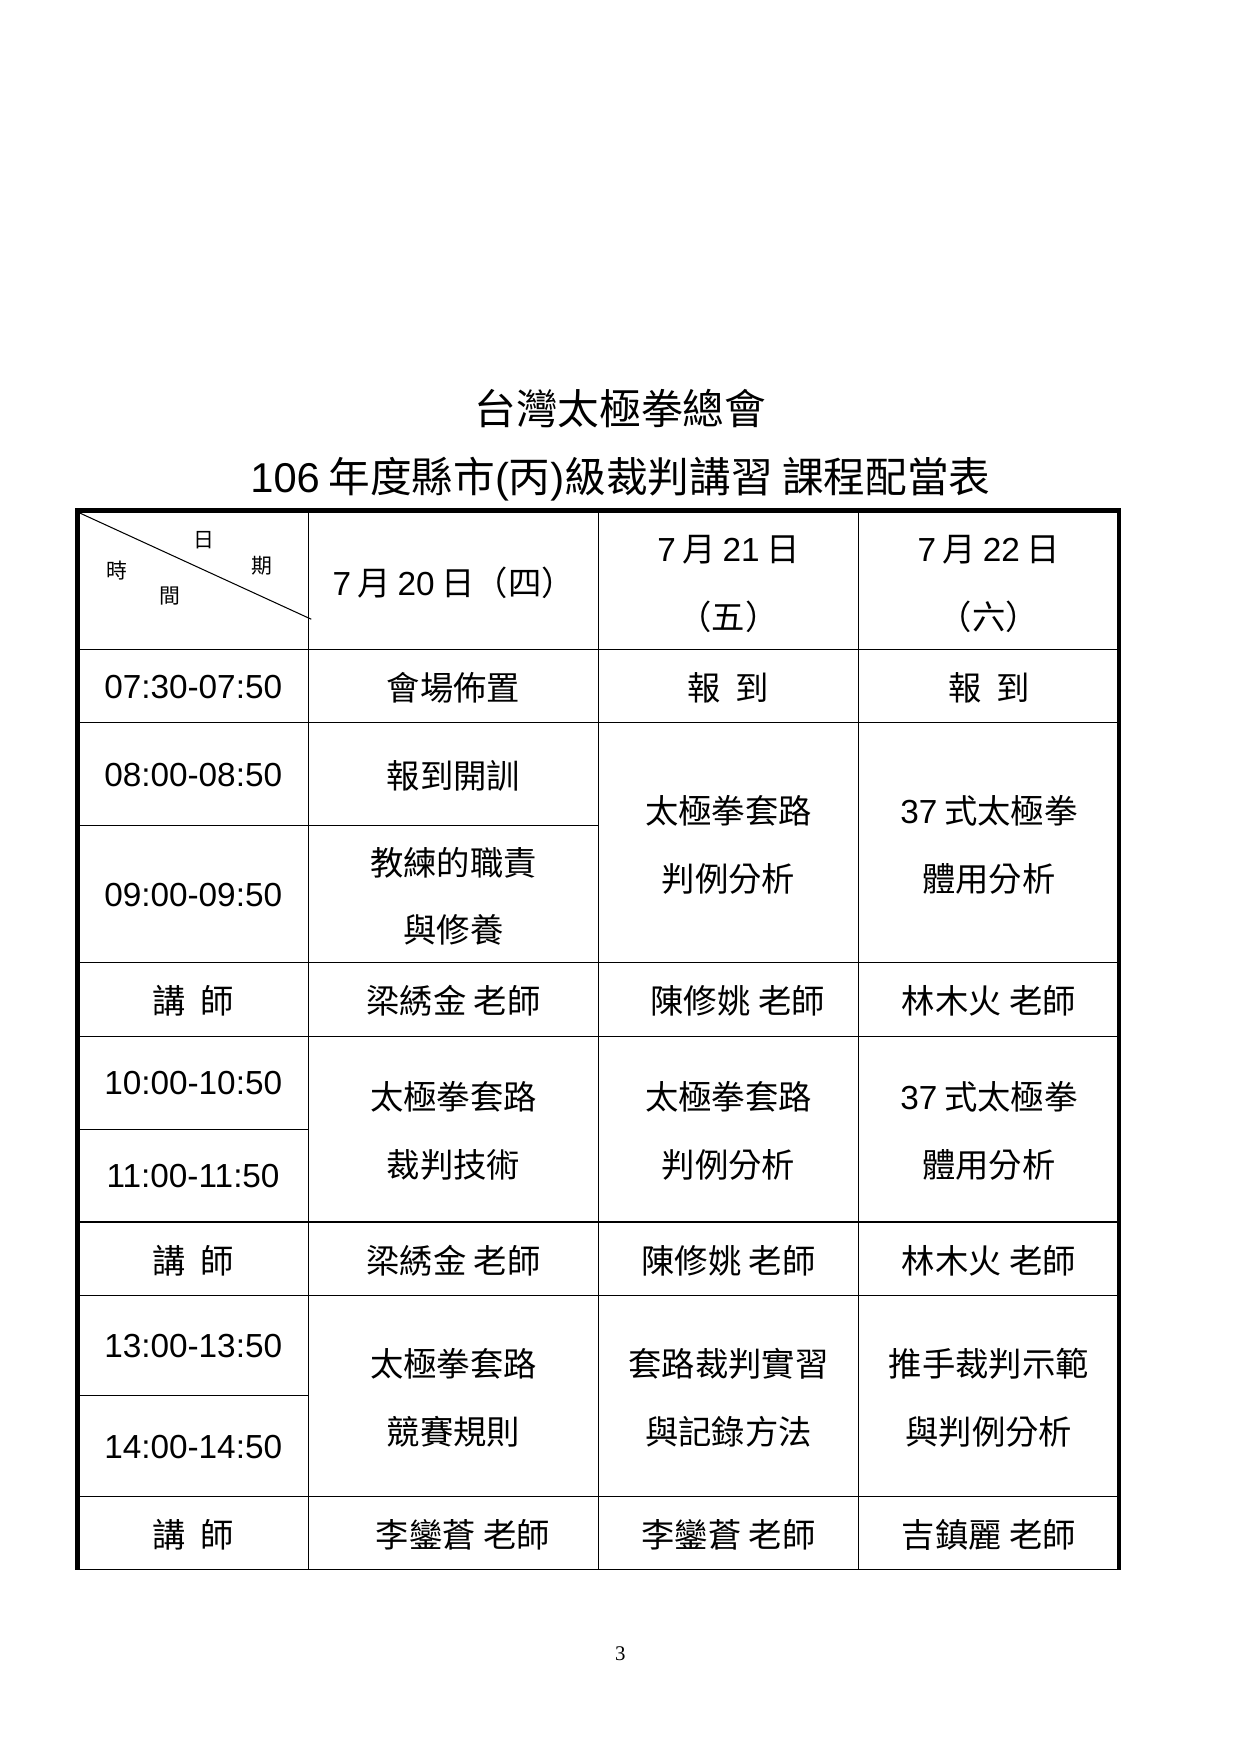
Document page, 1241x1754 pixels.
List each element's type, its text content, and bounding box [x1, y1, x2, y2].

table_cell 報 到 [859, 650, 1117, 722]
table_cell 13:00-13:50 [80, 1296, 308, 1395]
table_cell 報到開訓 [309, 723, 598, 825]
table_cell 梁綉金 老師 [309, 963, 598, 1036]
table_cell 推手裁判示範 與判例分析 [859, 1296, 1117, 1496]
table_cell 太極拳套路 判例分析 [599, 1037, 858, 1221]
table_cell 林木火 老師 [859, 963, 1117, 1036]
table_cell 10:00-10:50 [80, 1037, 308, 1128]
table_cell 37式太極拳 體用分析 [859, 723, 1117, 962]
text 台灣太極拳總會 [89, 372, 1152, 440]
table_cell 08:00-08:50 [80, 723, 308, 825]
table_cell 李鑾蒼 老師 [599, 1497, 858, 1569]
table_cell 太極拳套路 競賽規則 [309, 1296, 598, 1496]
table_cell 太極拳套路 判例分析 [599, 723, 858, 962]
table_cell 林木火 老師 [859, 1223, 1117, 1295]
table_cell 37式太極拳 體用分析 [859, 1037, 1117, 1221]
table_header [84, 513, 308, 616]
table_header 7月21日（五） [599, 513, 858, 649]
table_cell 教練的職責 與修養 [309, 826, 598, 962]
table_cell 報 到 [599, 650, 858, 722]
table_cell 講 師 [80, 1497, 308, 1569]
table_header [80, 515, 308, 649]
table_cell 陳修姚 老師 [599, 1223, 858, 1295]
table_cell 套路裁判實習 與記錄方法 [599, 1296, 858, 1496]
table_header 7月20日（四） [309, 513, 598, 649]
table_cell 吉鎮麗 老師 [859, 1497, 1117, 1569]
table_cell 講 師 [80, 963, 308, 1036]
table_cell 14:00-14:50 [80, 1396, 308, 1496]
text 106年度縣市(丙)級裁判講習 課程配當表 [89, 440, 1152, 508]
table_header 7月22日（六） [859, 513, 1117, 649]
table_cell 梁綉金 老師 [309, 1223, 598, 1295]
table_cell 李鑾蒼 老師 [309, 1497, 598, 1569]
table_cell 會場佈置 [309, 650, 598, 722]
table_cell 11:00-11:50 [80, 1130, 308, 1221]
table_cell 07:30-07:50 [80, 650, 308, 722]
table_cell 09:00-09:50 [80, 826, 308, 962]
table_cell 太極拳套路 裁判技術 [309, 1037, 598, 1221]
table_cell 陳修姚 老師 [599, 963, 858, 1036]
table_cell 講 師 [80, 1223, 308, 1295]
